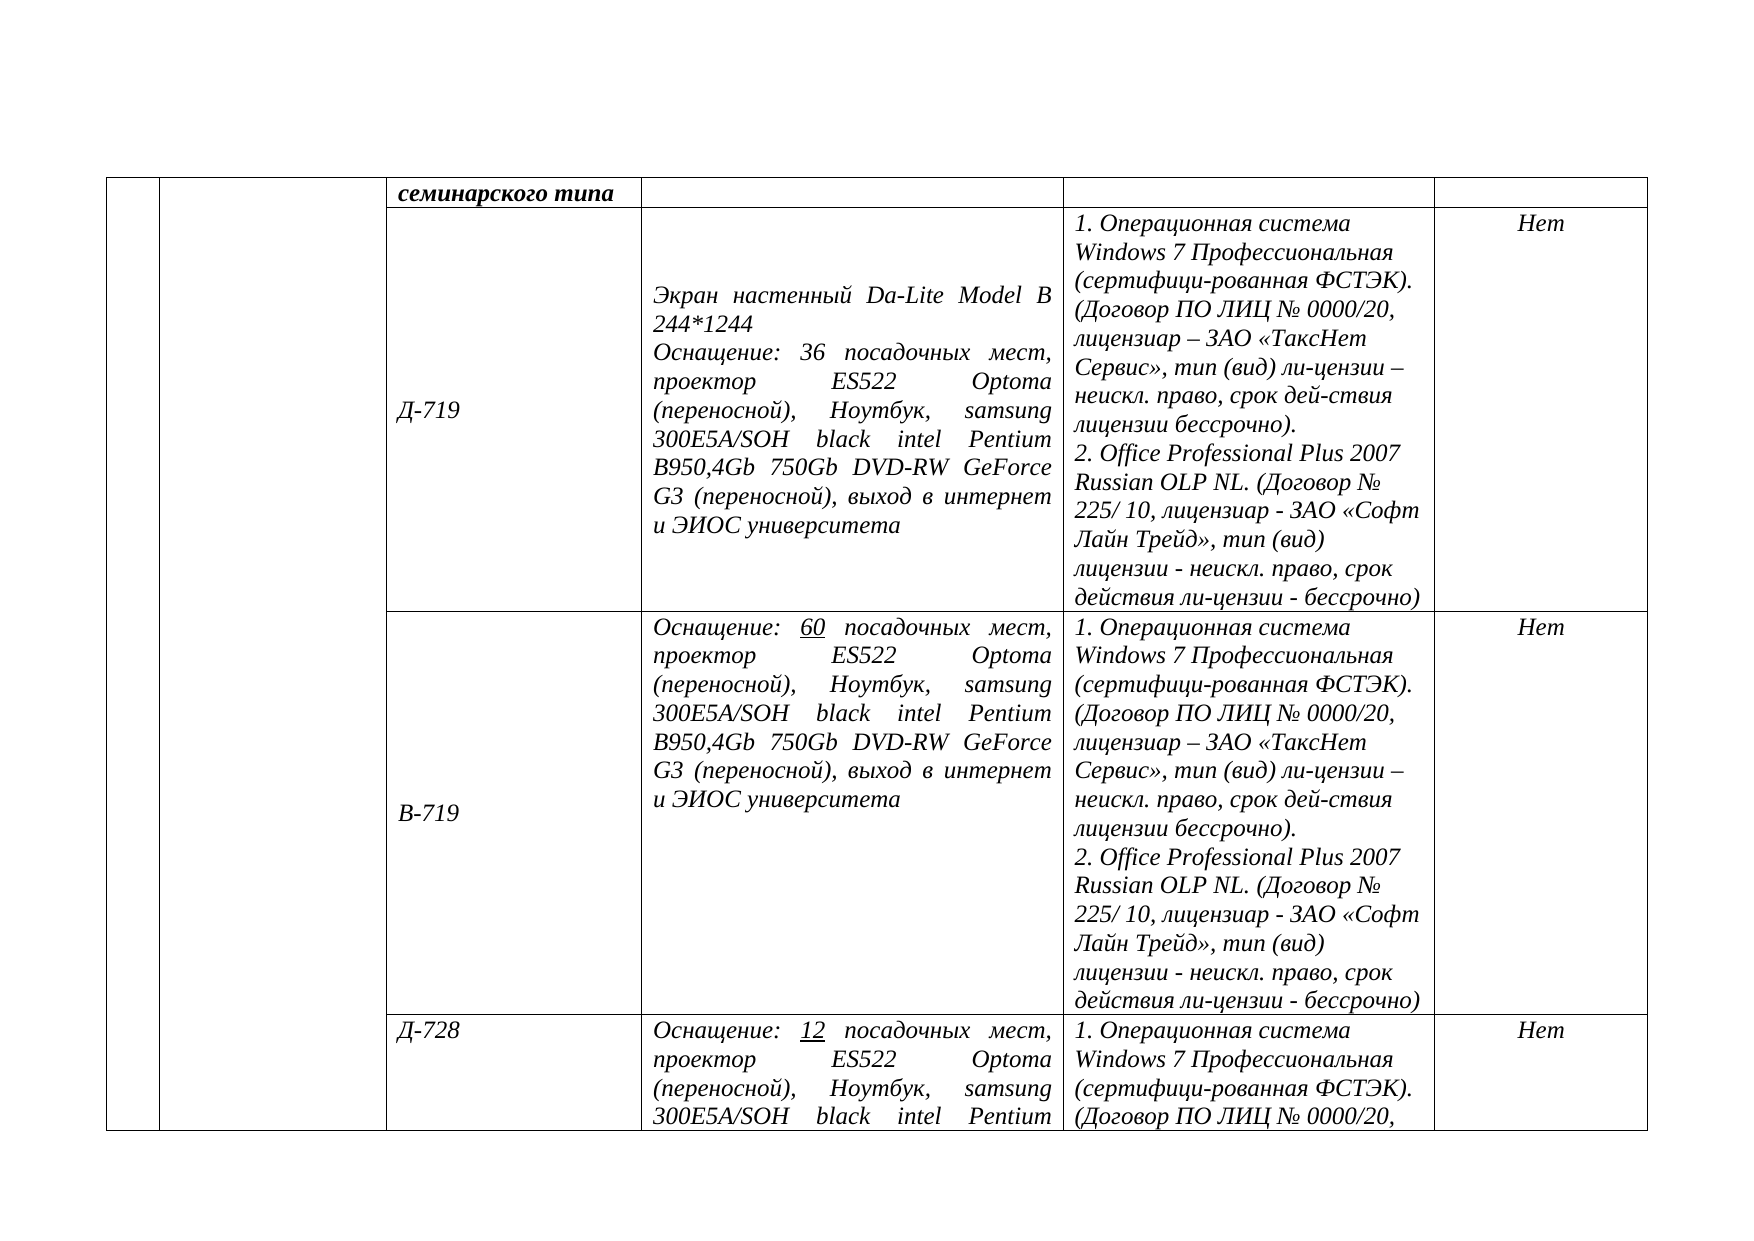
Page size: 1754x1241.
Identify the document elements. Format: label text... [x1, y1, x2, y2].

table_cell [387, 178, 641, 207]
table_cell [1064, 208, 1434, 611]
table_cell Д-719 [387, 208, 641, 611]
table_cell В-719 [387, 612, 641, 1014]
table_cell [1064, 1015, 1434, 1130]
table_cell Экран настенный Da-Lite Model B 244*1244 Оснащение: 36 посадочных мест, проектор ЕS522 Optoma (переносной), Ноутбук, samsung 300E5A/SOH black intel Pentium B950,4Gb 750Gb DVD-RW GeForce G3 (переносной), выход в интернет и ЭИОС университета [642, 208, 1063, 611]
table_cell [1435, 178, 1647, 207]
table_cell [642, 1015, 1063, 1130]
table_cell [1064, 178, 1434, 207]
table_cell Оснащение: 60 посадочных мест, проектор ЕS522 Optoma (переносной), Ноутбук, samsung 300E5A/SOH black intel Pentium B950,4Gb 750Gb DVD-RW GeForce G3 (переносной), выход в интернет и ЭИОС университета [642, 612, 1063, 1014]
table_cell Нет [1435, 612, 1647, 1014]
table_cell Нет [1435, 208, 1647, 611]
table_cell Нет [1435, 1015, 1647, 1130]
table_cell [642, 178, 1063, 207]
table_cell Д-728 [387, 1015, 641, 1130]
